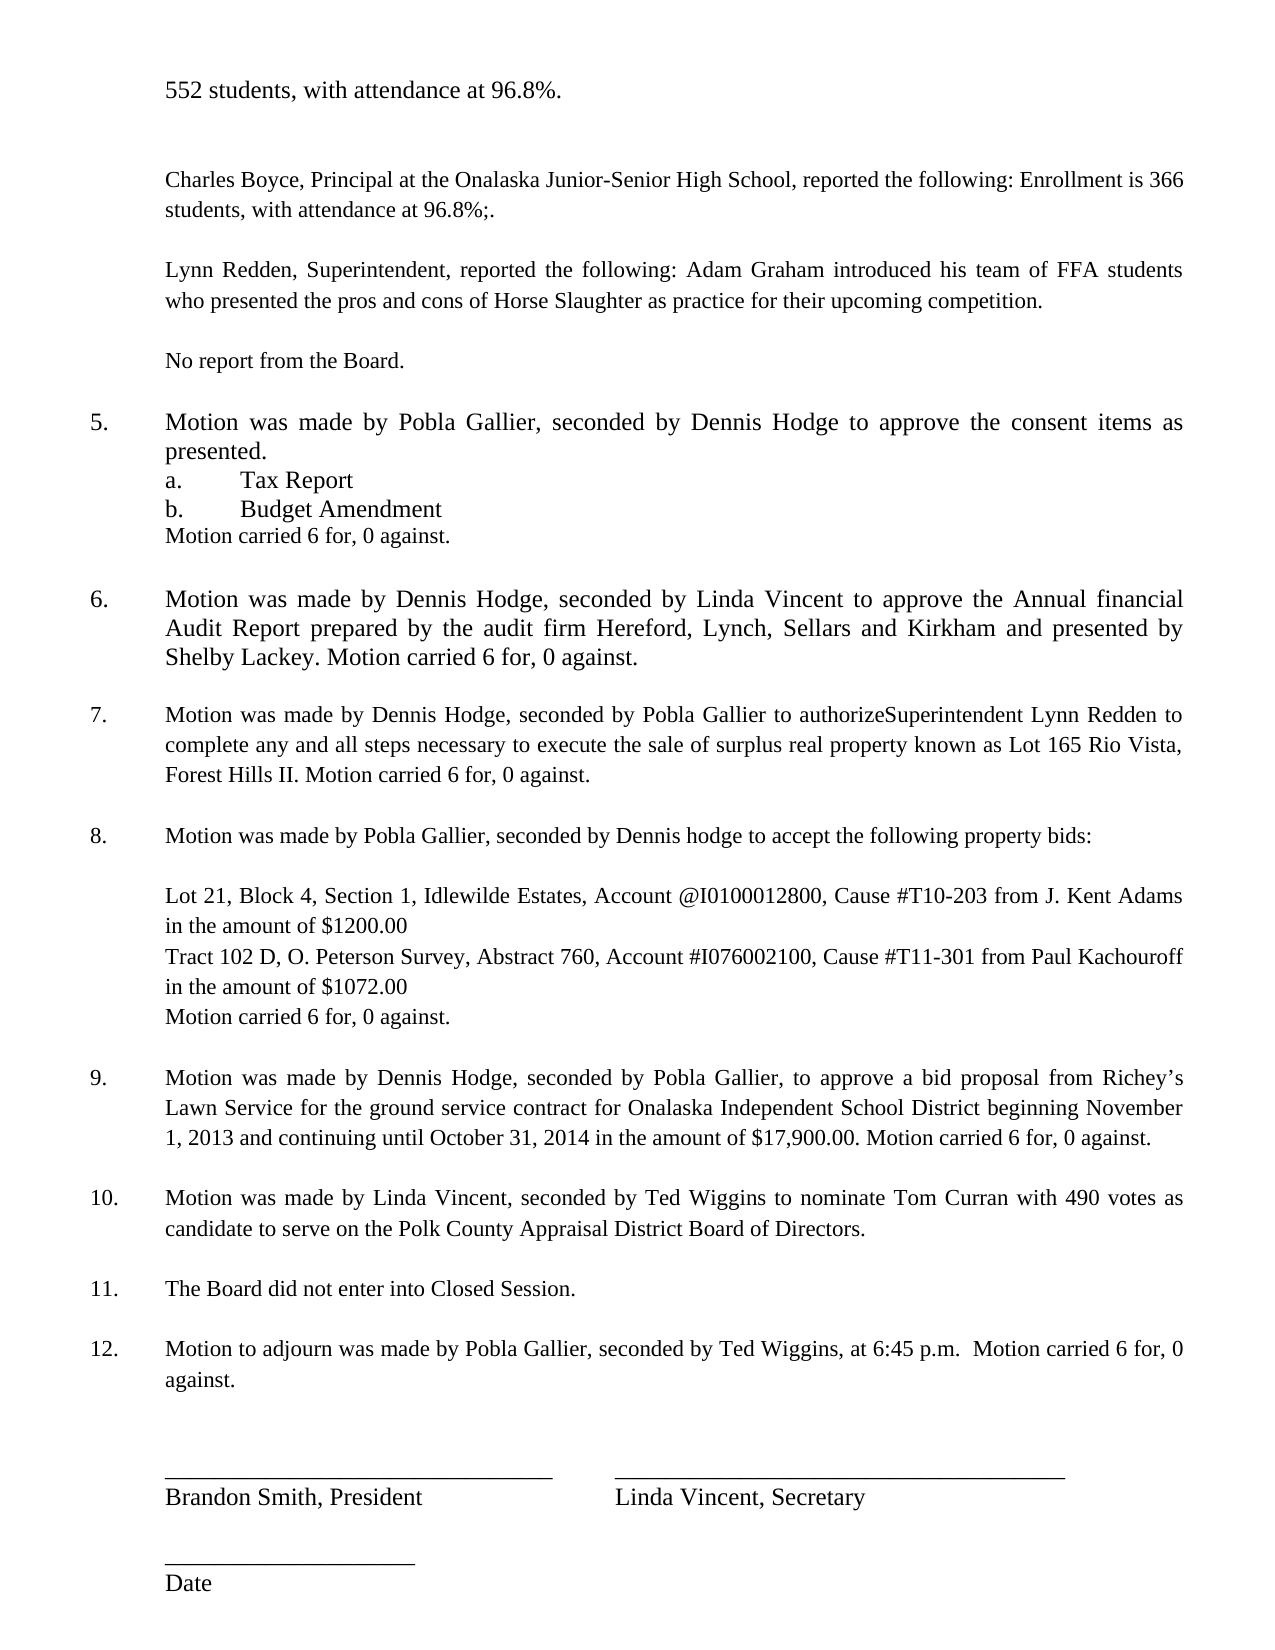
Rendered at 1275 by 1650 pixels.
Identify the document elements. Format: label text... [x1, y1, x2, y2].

text Tract 102 D, O. Peterson Survey, Abstract 760, Account #I076002100, Cause #T11-301 from Paul Kachouroff in the amount of $1072.00 [165, 943, 1185, 999]
text No report from the Board. [90, 347, 1185, 373]
text Motion carried 6 for, 0 against. [165, 1003, 1185, 1029]
text Lynn Redden, Superintendent, reported the following: Adam Graham introduced his team of FFA students who presented the pros and cons of Horse Slaughter as practice for their upcoming competition. [90, 256, 1185, 313]
text 7. Motion was made by Dennis Hodge, seconded by Pobla Gallier to authorizeSuperintendent Lynn Redden to complete any and all steps necessary to execute the sale of surplus real property known as Lot 165 Rio Vista, Forest Hills II. Motion carried 6 for, 0 against. [90, 701, 1185, 788]
text _______________________________ ____________________________________ [90, 1453, 1185, 1482]
text 12. Motion to adjourn was made by Pobla Gallier, seconded by Ted Wiggins, at 6:45 p.m. Motion carried 6 for, 0 against. [90, 1335, 1185, 1392]
subtitle 552 students, with attendance at 96.8%. [165, 75, 1185, 104]
text 11. The Board did not enter into Closed Session. [90, 1275, 1185, 1301]
text Date [90, 1568, 1185, 1597]
text Brandon Smith, President Linda Vincent, Secretary [90, 1482, 1185, 1511]
text 9. Motion was made by Dennis Hodge, seconded by Pobla Gallier, to approve a bid proposal from Richey’s Lawn Service for the ground service contract for Onalaska Independent School District beginning November 1, 2013 and continuing until October 31, 2014 in the amount of $17,900.00. Motion carried 6 for, 0 against. [90, 1063, 1185, 1150]
text Charles Boyce, Principal at the Onalaska Junior-Senior High School, reported the following: Enrollment is 366 students, with attendance at 96.8%;. [90, 166, 1185, 222]
text 10. Motion was made by Linda Vincent, seconded by Ted Wiggins to nominate Tom Curran with 490 votes as candidate to serve on the Polk County Appraisal District Board of Directors. [90, 1184, 1185, 1241]
text Lot 21, Block 4, Section 1, Idlewilde Estates, Account @I0100012800, Cause #T10-203 from J. Kent Adams in the amount of $1200.00 [165, 882, 1185, 939]
text ____________________ [90, 1539, 1185, 1568]
text b. Budget Amendment [90, 494, 1185, 522]
text a. Tax Report [90, 465, 1185, 494]
text 5. Motion was made by Pobla Gallier, seconded by Dennis Hodge to approve the consent items as presented. [90, 407, 1185, 465]
text 8. Motion was made by Pobla Gallier, seconded by Dennis hodge to accept the following property bids: [90, 822, 1185, 848]
text Motion carried 6 for, 0 against. [90, 522, 1185, 549]
text 6. Motion was made by Dennis Hodge, seconded by Linda Vincent to approve the Annual financial Audit Report prepared by the audit firm Hereford, Lynch, Sellars and Kirkham and presented by Shelby Lackey. Motion carried 6 for, 0 against. [90, 584, 1185, 671]
